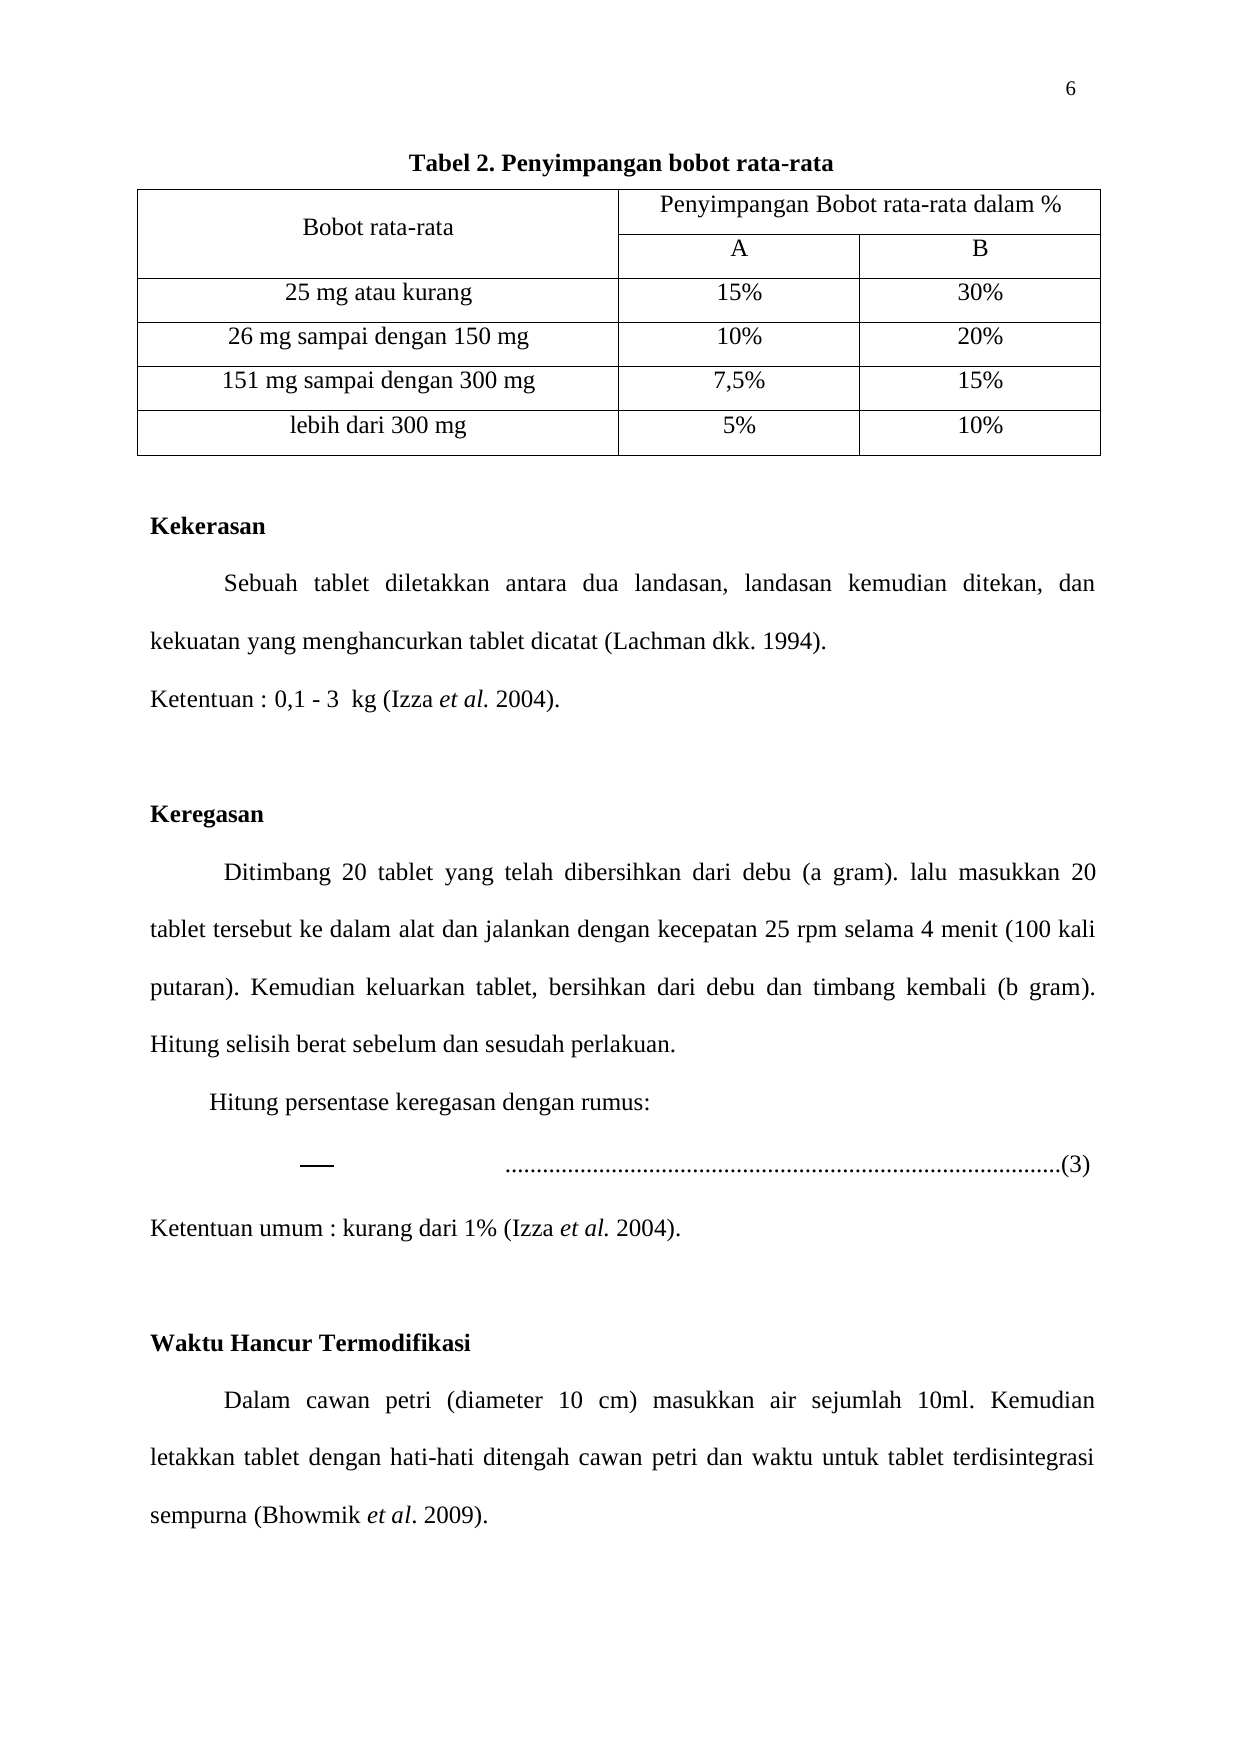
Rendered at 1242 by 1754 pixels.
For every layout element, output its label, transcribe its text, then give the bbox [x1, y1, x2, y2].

table_cell 30% [860, 279, 1100, 322]
table_cell 151 mg sampai dengan 300 mg [138, 367, 618, 410]
table_cell 20% [860, 323, 1100, 366]
table_header Bobot rata-rata [138, 190, 618, 278]
text Hitung persentase keregasan dengan rumus: [209, 1088, 1114, 1115]
text Ketentuan : 0,1 - 3 kg (Izza et al. 2004). [150, 684, 1114, 713]
text Tabel 2. Penyimpangan bobot rata-rata [409, 149, 1114, 176]
table_cell B [860, 235, 1100, 278]
text Dalam cawan petri (diameter 10 cm) masukkan air sejumlah 10ml. Kemudian letakkan tablet dengan hati-hati ditengah cawan petri dan waktu untuk tablet terdisintegrasi sempurna (Bhowmik et al. 2009). [150, 1385, 1095, 1528]
text Waktu Hancur Termodifikasi [150, 1328, 1114, 1357]
table_header Penyimpangan Bobot rata-rata dalam % [619, 190, 1100, 233]
table_cell lebih dari 300 mg [138, 411, 618, 454]
text Sebuah tablet diletakkan antara dua landasan, landasan kemudian ditekan, dan kekuatan yang menghancurkan tablet dicatat (Lachman dkk. 1994). [150, 568, 1095, 654]
table_cell 15% [860, 367, 1100, 410]
table_cell 25 mg atau kurang [138, 279, 618, 322]
table_cell 7,5% [619, 367, 859, 410]
text .........................................................................................(3) Ketentuan umum : kurang dari 1% (Izza et al. 2004). [150, 1149, 1096, 1241]
text Keregasan [150, 799, 1114, 828]
text Ditimbang 20 tablet yang telah dibersihkan dari debu (a gram). lalu masukkan 20 tablet tersebut ke dalam alat dan jalankan dengan kecepatan 25 rpm selama 4 menit (100 kali putaran). Kemudian keluarkan tablet, bersihkan dari debu dan timbang kembali (b gram). Hitung selisih berat sebelum dan sesudah perlakuan. [150, 857, 1096, 1058]
text Kekerasan [150, 511, 1114, 540]
table_cell 15% [619, 279, 859, 322]
table_cell 26 mg sampai dengan 150 mg [138, 323, 618, 366]
table_cell 10% [860, 411, 1100, 454]
table_cell 10% [619, 323, 859, 366]
table_cell A [619, 235, 859, 278]
table_cell 5% [619, 411, 859, 454]
